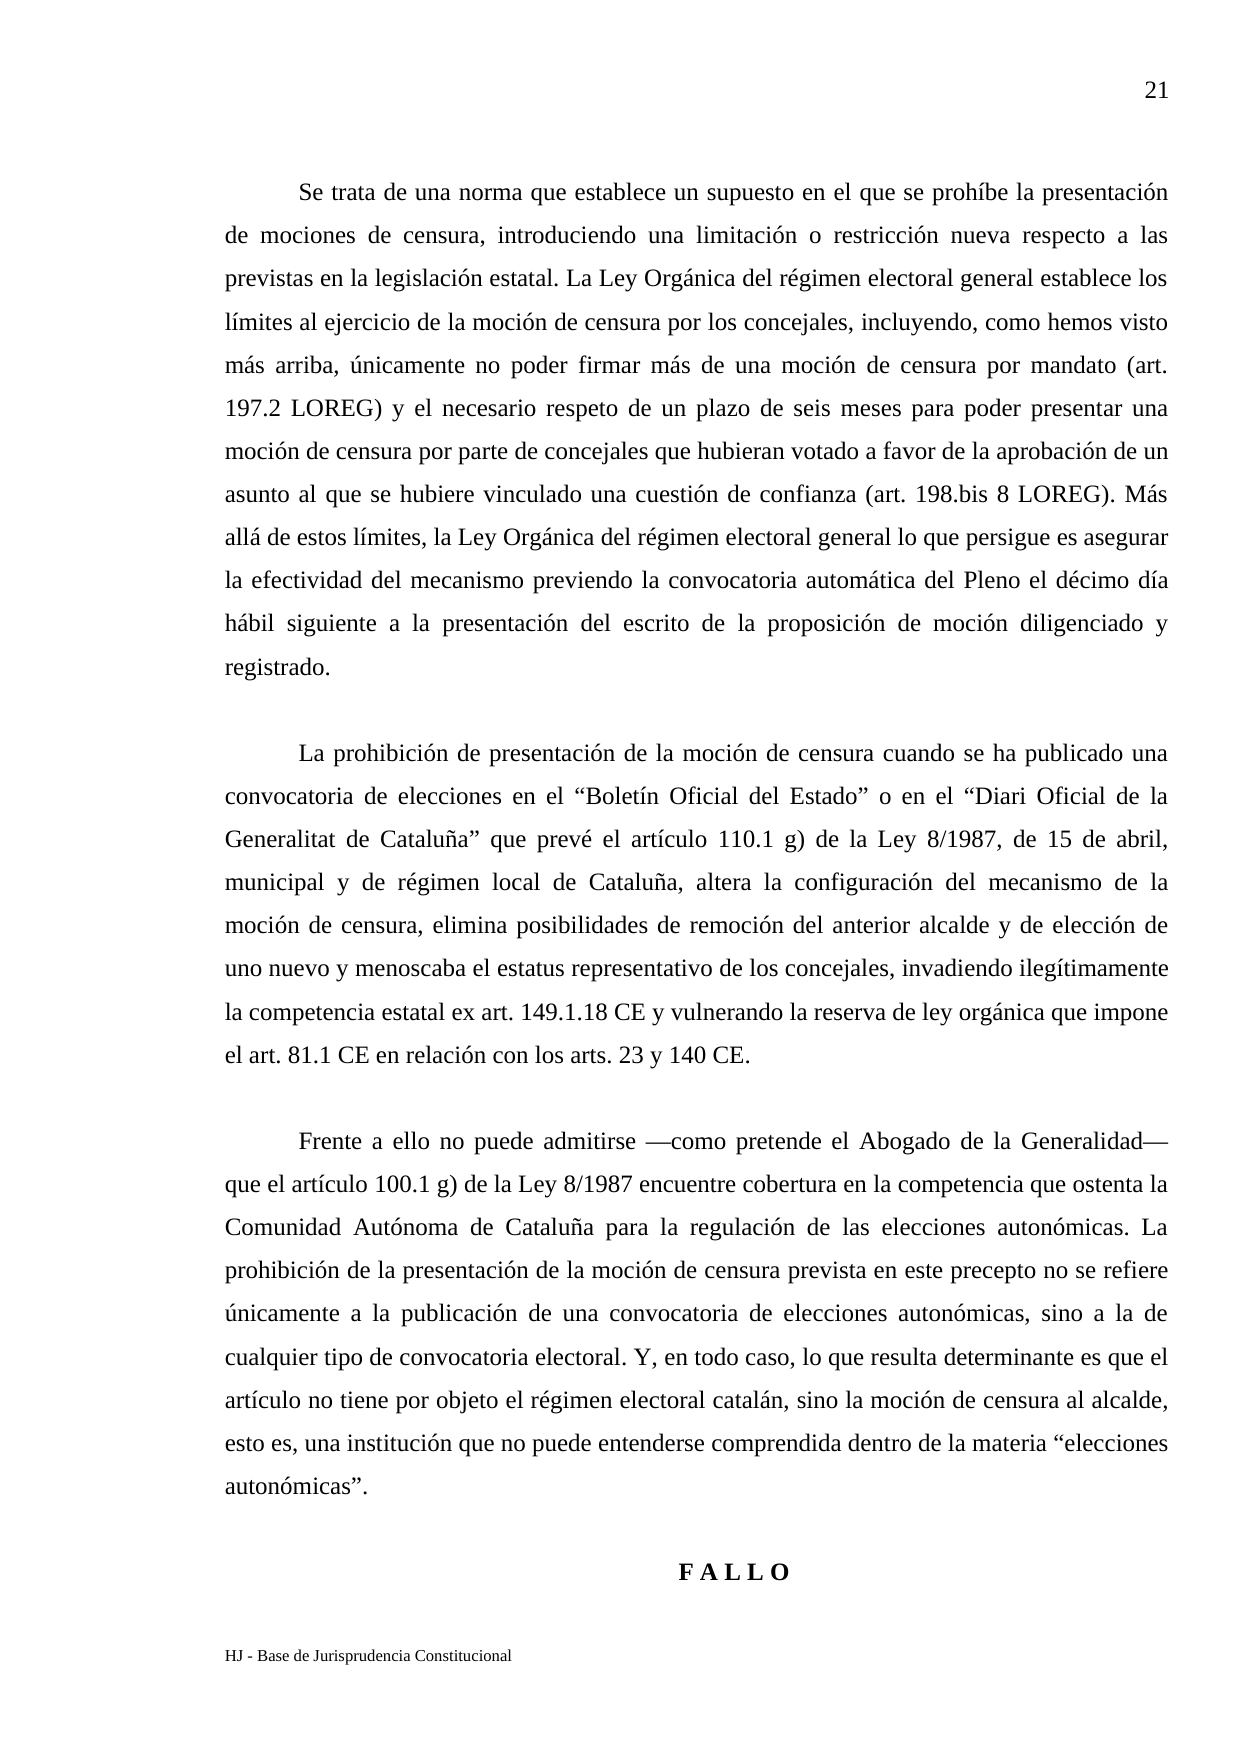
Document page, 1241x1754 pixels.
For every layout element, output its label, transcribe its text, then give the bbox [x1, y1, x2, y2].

text La prohibición de presentación de la moción de censura cuando se ha publicado una convocatoria de elecciones en el “Boletín Oficial del Estado” o en el “Diari Oficial de la Generalitat de Cataluña” que prevé el artículo 110.1 g) de la Ley 8/1987, de 15 de abril, municipal y de régimen local de Cataluña, altera la configuración del mecanismo de la moción de censura, elimina posibilidades de remoción del anterior alcalde y de elección de uno nuevo y menoscaba el estatus representativo de los concejales, invadiendo ilegítimamente la competencia estatal ex art. 149.1.18 CE y vulnerando la reserva de ley orgánica que impone el art. 81.1 CE en relación con los arts. 23 y 140 CE. [224, 738, 1169, 1068]
text Se trata de una norma que establece un supuesto en el que se prohíbe la presentación de mociones de censura, introduciendo una limitación o restricción nueva respecto a las previstas en la legislación estatal. La Ley Orgánica del régimen electoral general establece los límites al ejercicio de la moción de censura por los concejales, incluyendo, como hemos visto más arriba, únicamente no poder firmar más de una moción de censura por mandato (art. 197.2 LOREG) y el necesario respeto de un plazo de seis meses para poder presentar una moción de censura por parte de concejales que hubieran votado a favor de la aprobación de un asunto al que se hubiere vinculado una cuestión de confianza (art. 198.bis 8 LOREG). Más allá de estos límites, la Ley Orgánica del régimen electoral general lo que persigue es asegurar la efectividad del mecanismo previendo la convocatoria automática del Pleno el décimo día hábil siguiente a la presentación del escrito de la proposición de moción diligenciado y registrado. [224, 177, 1169, 680]
text Frente a ello no puede admitirse —como pretende el Abogado de la Generalidad— que el artículo 100.1 g) de la Ley 8/1987 encuentre cobertura en la competencia que ostenta la Comunidad Autónoma de Cataluña para la regulación de las elecciones autonómicas. La prohibición de la presentación de la moción de censura prevista en este precepto no se refiere únicamente a la publicación de una convocatoria de elecciones autonómicas, sino a la de cualquier tipo de convocatoria electoral. Y, en todo caso, lo que resulta determinante es que el artículo no tiene por objeto el régimen electoral catalán, sino la moción de censura al alcalde, esto es, una institución que no puede entenderse comprendida dentro de la materia “elecciones autonómicas”. [224, 1126, 1169, 1500]
subtitle F A L L O [224, 1557, 1169, 1586]
